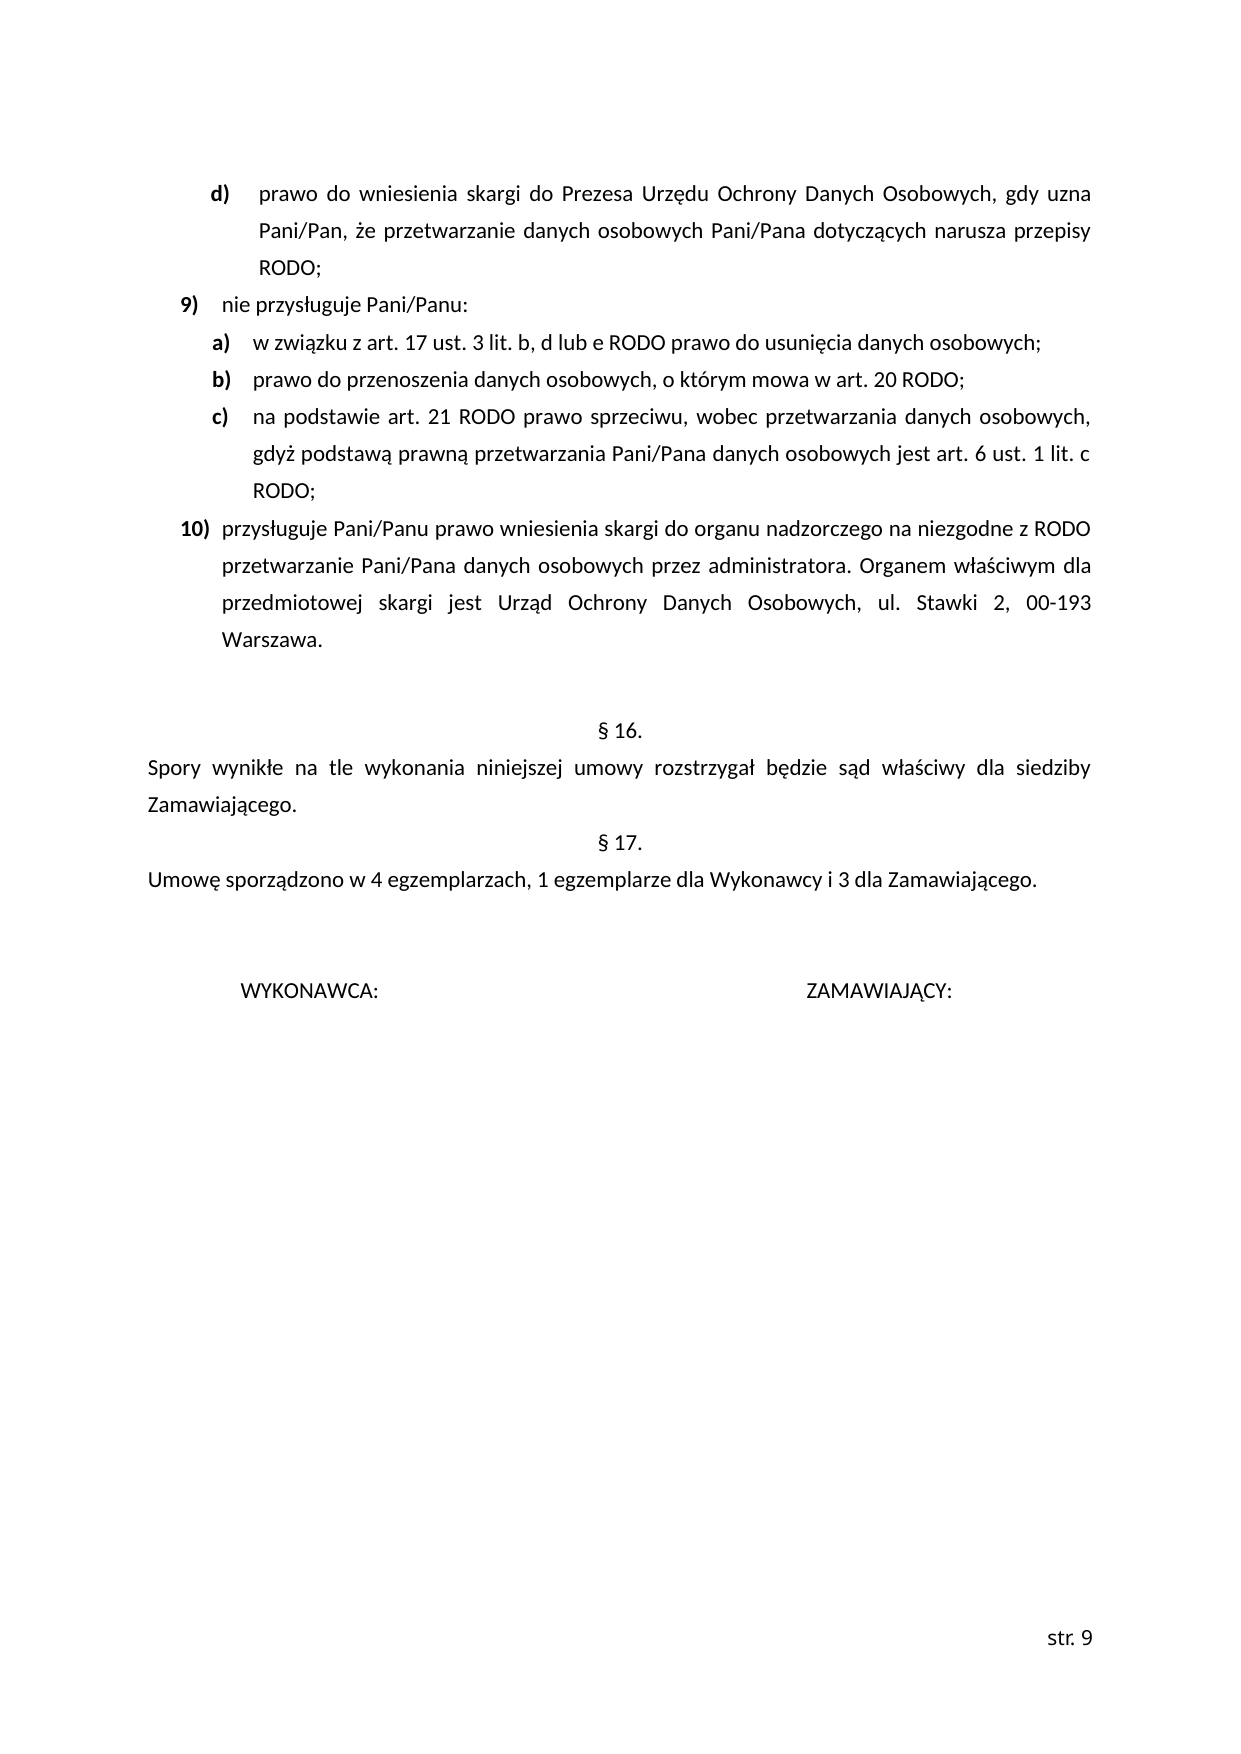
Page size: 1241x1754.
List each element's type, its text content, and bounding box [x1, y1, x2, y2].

list w związku z art. 17 ust. 3 lit. b, d lub e RODO prawo do usunięcia danych osobowych; [212, 328, 1092, 356]
list przysługuje Pani/Panu prawo wniesienia skargi do organu nadzorczego na niezgodne z RODO przetwarzanie Pani/Pana danych osobowych przez administratora. Organem właściwym dla przedmiotowej skargi jest Urząd Ochrony Danych Osobowych, ul. Stawki 2, 00-193 Warszawa. [180, 514, 1092, 653]
list nie przysługuje Pani/Panu: [180, 291, 1092, 318]
list prawo do przenoszenia danych osobowych, o którym mowa w art. 20 RODO; [212, 365, 1092, 393]
list prawo do wniesienia skargi do Prezesa Urzędu Ochrony Danych Osobowych, gdy uzna Pani/Pan, że przetwarzanie danych osobowych Pani/Pana dotyczących narusza przepisy RODO; [210, 179, 1092, 281]
text Umowę sporządzono w 4 egzemplarzach, 1 egzemplarze dla Wykonawcy i 3 dla Zamawiającego. [148, 865, 1092, 893]
text § 16. [148, 716, 1092, 744]
list na podstawie art. 21 RODO prawo sprzeciwu, wobec przetwarzania danych osobowych, gdyż podstawą prawną przetwarzania Pani/Pana danych osobowych jest art. 6 ust. 1 lit. c RODO; [212, 402, 1092, 504]
text § 17. [148, 828, 1092, 856]
text WYKONAWCA: ZAMAWIAJĄCY: [148, 977, 1092, 1004]
text Spory wynikłe na tle wykonania niniejszej umowy rozstrzygał będzie sąd właściwy dla siedziby Zamawiającego. [148, 753, 1092, 819]
